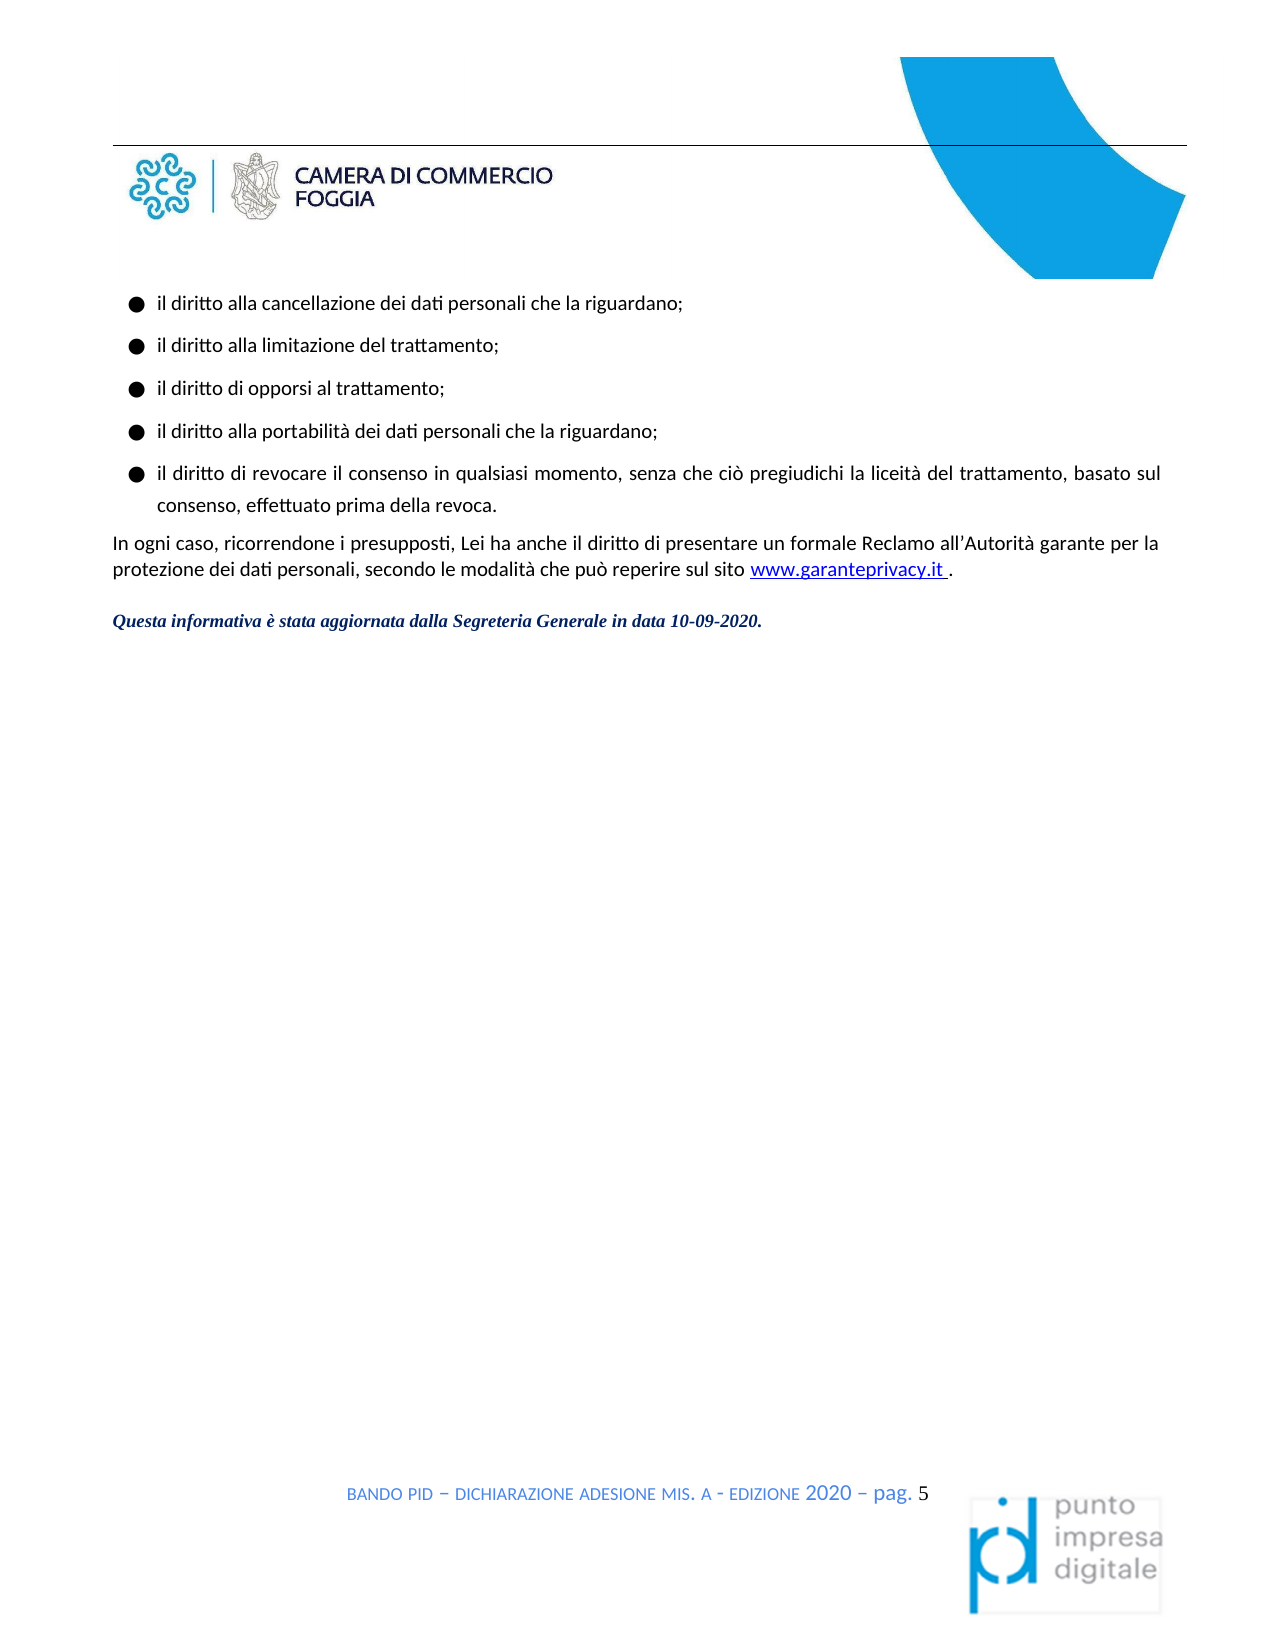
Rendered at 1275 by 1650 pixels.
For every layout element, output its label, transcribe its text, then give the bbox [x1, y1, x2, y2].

text Questa informativa è stata aggiornata dalla Segreteria Generale in data 10-09-2020. [112, 610, 1162, 632]
list il diritto alla portabilità dei dati personali che la riguardano; [127, 407, 1162, 450]
list il diritto di revocare il consenso in qualsiasi momento, senza che ciò pregiudichi la liceità del trattamento, basato sul consenso, effettuato prima della revoca. [127, 450, 1162, 518]
list il diritto di opporsi al trattamento; [127, 364, 1162, 407]
picture [961, 1489, 1171, 1623]
text In ogni caso, ricorrendone i presupposti, Lei ha anche il diritto di presentare un formale Reclamo all’Autorità garante per la protezione dei dati personali, secondo le modalità che può reperire sul sito www.garanteprivacy.it . [112, 531, 1162, 581]
picture [51, 57, 932, 279]
list il diritto alla cancellazione dei dati personali che la riguardano; [127, 150, 1162, 322]
list il diritto alla limitazione del trattamento; [127, 322, 1162, 364]
picture [1053, 57, 1269, 279]
